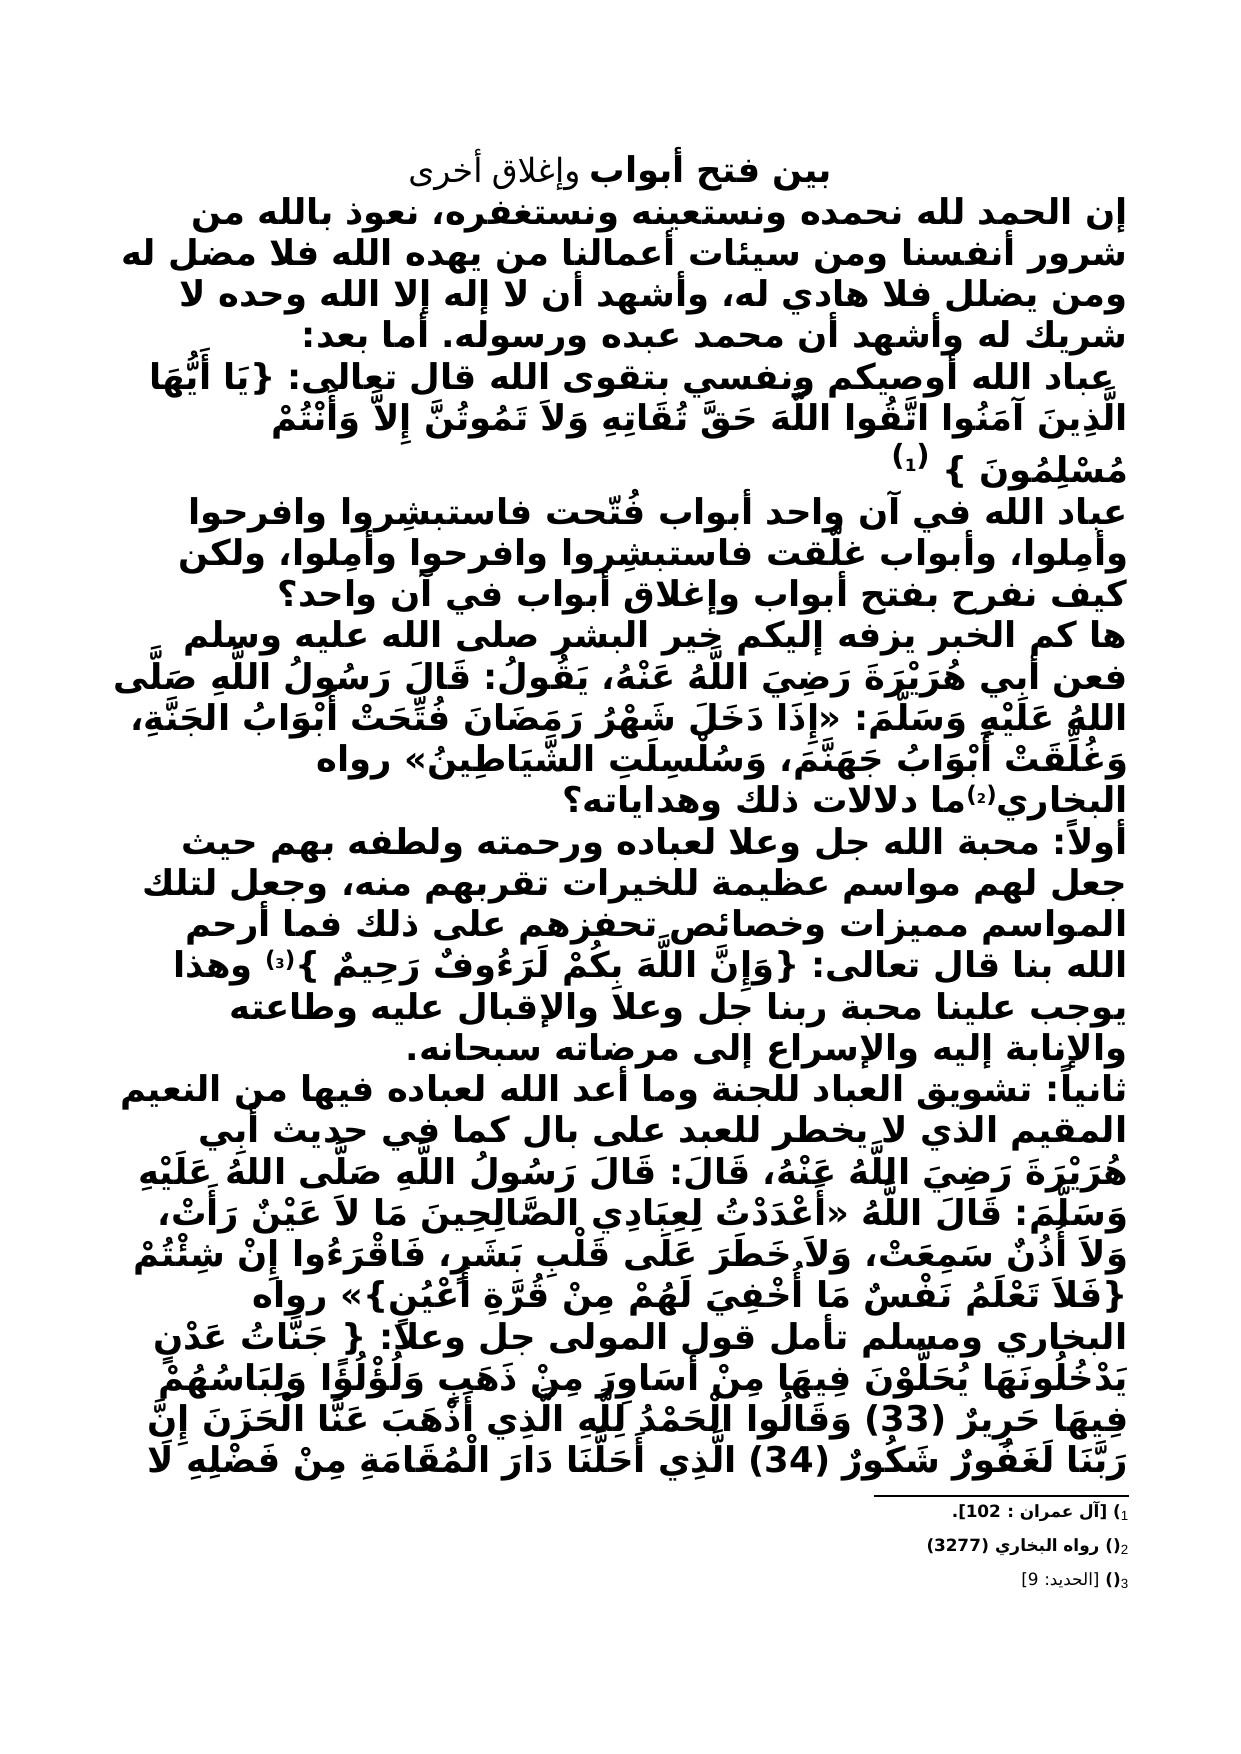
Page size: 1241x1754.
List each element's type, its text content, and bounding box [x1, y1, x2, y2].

text عباد الله في آن واحد أبواب فُتّحت فاستبشِروا وافرحوا وأمِلوا، وأبواب غلّقت فاستبشِروا وافرحوا وأمِلوا، ولكن كيف نفرح بفتح أبواب وإغلاق أبواب في آن واحد؟ [112, 491, 1128, 615]
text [112, 821, 1128, 1481]
text ها كم الخبر يزفه إليكم خير البشر صلى الله عليه وسلم فعن أبي هُرَيْرَةَ رَضِيَ اللَّهُ عَنْهُ، يَقُولُ: قَالَ رَسُولُ اللَّهِ صَلَّى اللهُ عَلَيْهِ وَسَلَّمَ: «إِذَا دَخَلَ شَهْرُ رَمَضَانَ فُتِّحَتْ أَبْوَابُ الجَنَّةِ، وَغُلِّقَتْ أَبْوَابُ جَهَنَّمَ، وَسُلْسِلَتِ الشَّيَاطِينُ» رواه البخاري()ما دلالات ذلك وهداياته؟ [112, 615, 1128, 821]
text عباد الله أوصيكم ونفسي بتقوى الله قال تعالى: {يَا أَيُّهَا الَّذِينَ آمَنُوا اتَّقُوا اللَّهَ حَقَّ تُقَاتِهِ وَلاَ تَمُوتُنَّ إِلاَّ وَأَنْتُمْ مُسْلِمُونَ } () [112, 356, 1128, 491]
text بين فتح أبواب وإغلاق أخرى [112, 150, 1128, 191]
text إن الحمد لله نحمده ونستعينه ونستغفره، نعوذ بالله من شرور أنفسنا ومن سيئات أعمالنا من يهده الله فلا مضل له ومن يضلل فلا هادي له، وأشهد أن لا إله إلا الله وحده لا شريك له وأشهد أن محمد عبده ورسوله. أما بعد: [112, 191, 1128, 356]
